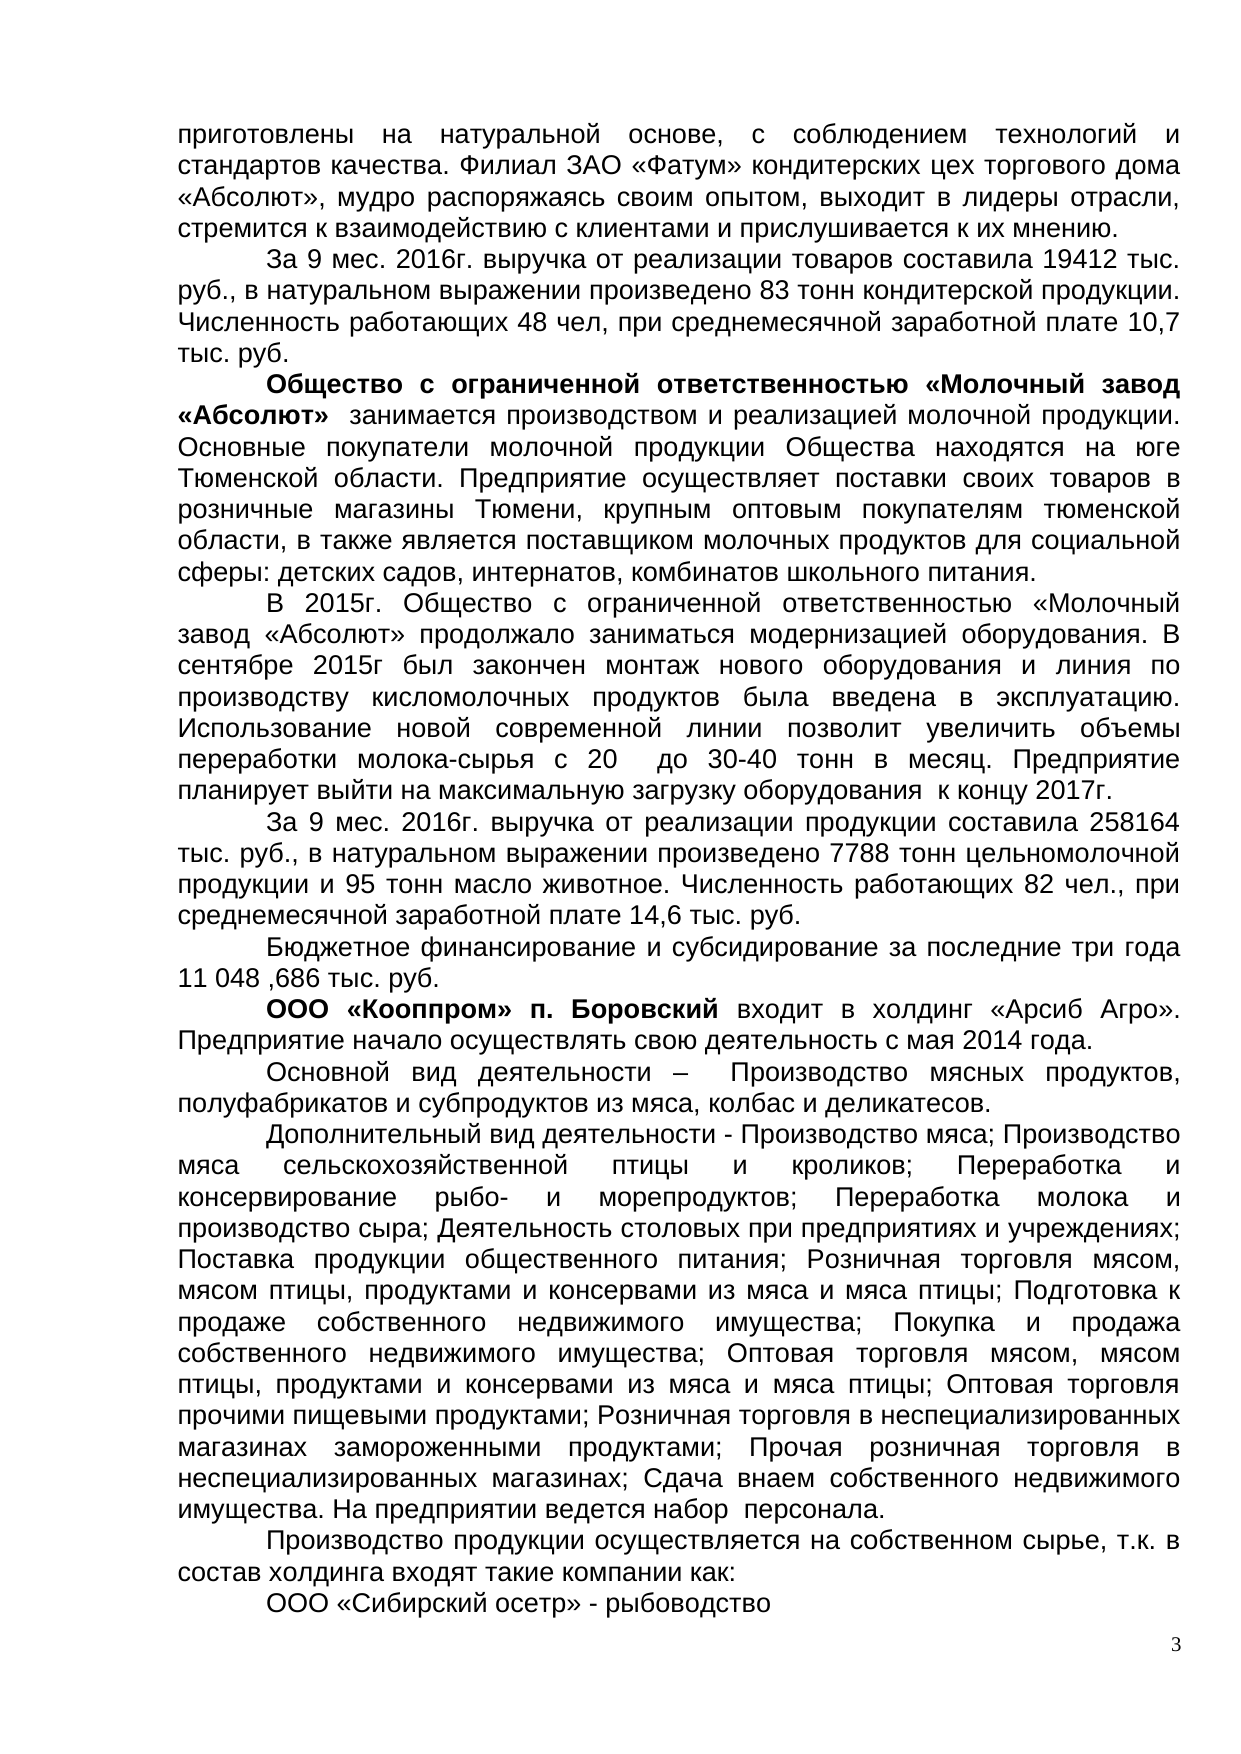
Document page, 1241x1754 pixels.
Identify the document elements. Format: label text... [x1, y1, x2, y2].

text За 9 мес. 2016г. выручка от реализации продукции составила 258164 тыс. руб., в натуральном выражении произведено 7788 тонн цельномолочной продукции и 95 тонн масло животное. Численность работающих 82 чел., при среднемесячной заработной плате 14,6 тыс. руб. [177, 806, 1181, 931]
text Общество с ограниченной ответственностью «Молочный завод «Абсолют» занимается производством и реализацией молочной продукции. Основные покупатели молочной продукции Общества находятся на юге Тюменской области. Предприятие осуществляет поставки своих товаров в розничные магазины Тюмени, крупным оптовым покупателям тюменской области, в также является поставщиком молочных продуктов для социальной сферы: детских садов, интернатов, комбинатов школьного питания. [177, 368, 1181, 587]
text ООО «Кооппром» п. Боровский входит в холдинг «Арсиб Агро». Предприятие начало осуществлять свою деятельность с мая 2014 года. [177, 993, 1181, 1056]
text Основной вид деятельности – Производство мясных продуктов, полуфабрикатов и субпродуктов из мяса, колбас и деликатесов. [177, 1056, 1181, 1118]
text Производство продукции осуществляется на собственном сырье, т.к. в состав холдинга входят такие компании как: [177, 1524, 1181, 1587]
text За 9 мес. 2016г. выручка от реализации товаров составила 19412 тыс. руб., в натуральном выражении произведено 83 тонн кондитерской продукции. Численность работающих 48 чел, при среднемесячной заработной плате 10,7 тыс. руб. [177, 243, 1181, 368]
text В 2015г. Общество с ограниченной ответственностью «Молочный завод «Абсолют» продолжало заниматься модернизацией оборудования. В сентябре 2015г был закончен монтаж нового оборудования и линия по производству кисломолочных продуктов была введена в эксплуатацию. Использование новой современной линии позволит увеличить объемы переработки молока-сырья с 20 до 30-40 тонн в месяц. Предприятие планирует выйти на максимальную загрузку оборудования к концу 2017г. [177, 587, 1181, 806]
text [177, 118, 1181, 243]
text Бюджетное финансирование и субсидирование за последние три года 11 048 ,686 тыс. руб. [177, 931, 1181, 993]
text Дополнительный вид деятельности - Производство мяса; Производство мяса сельскохозяйственной птицы и кроликов; Переработка и консервирование рыбо- и морепродуктов; Переработка молока и производство сыра; Деятельность столовых при предприятиях и учреждениях; Поставка продукции общественного питания; Розничная торговля мясом, мясом птицы, продуктами и консервами из мяса и мяса птицы; Подготовка к продаже собственного недвижимого имущества; Покупка и продажа собственного недвижимого имущества; Оптовая торговля мясом, мясом птицы, продуктами и консервами из мяса и мяса птицы; Оптовая торговля прочими пищевыми продуктами; Розничная торговля в неспециализированных магазинах замороженными продуктами; Прочая розничная торговля в неспециализированных магазинах; Сдача внаем собственного недвижимого имущества. На предприятии ведется набор персонала. [177, 1118, 1181, 1524]
text ООО «Сибирский осетр» - рыбоводство [177, 1587, 1181, 1618]
